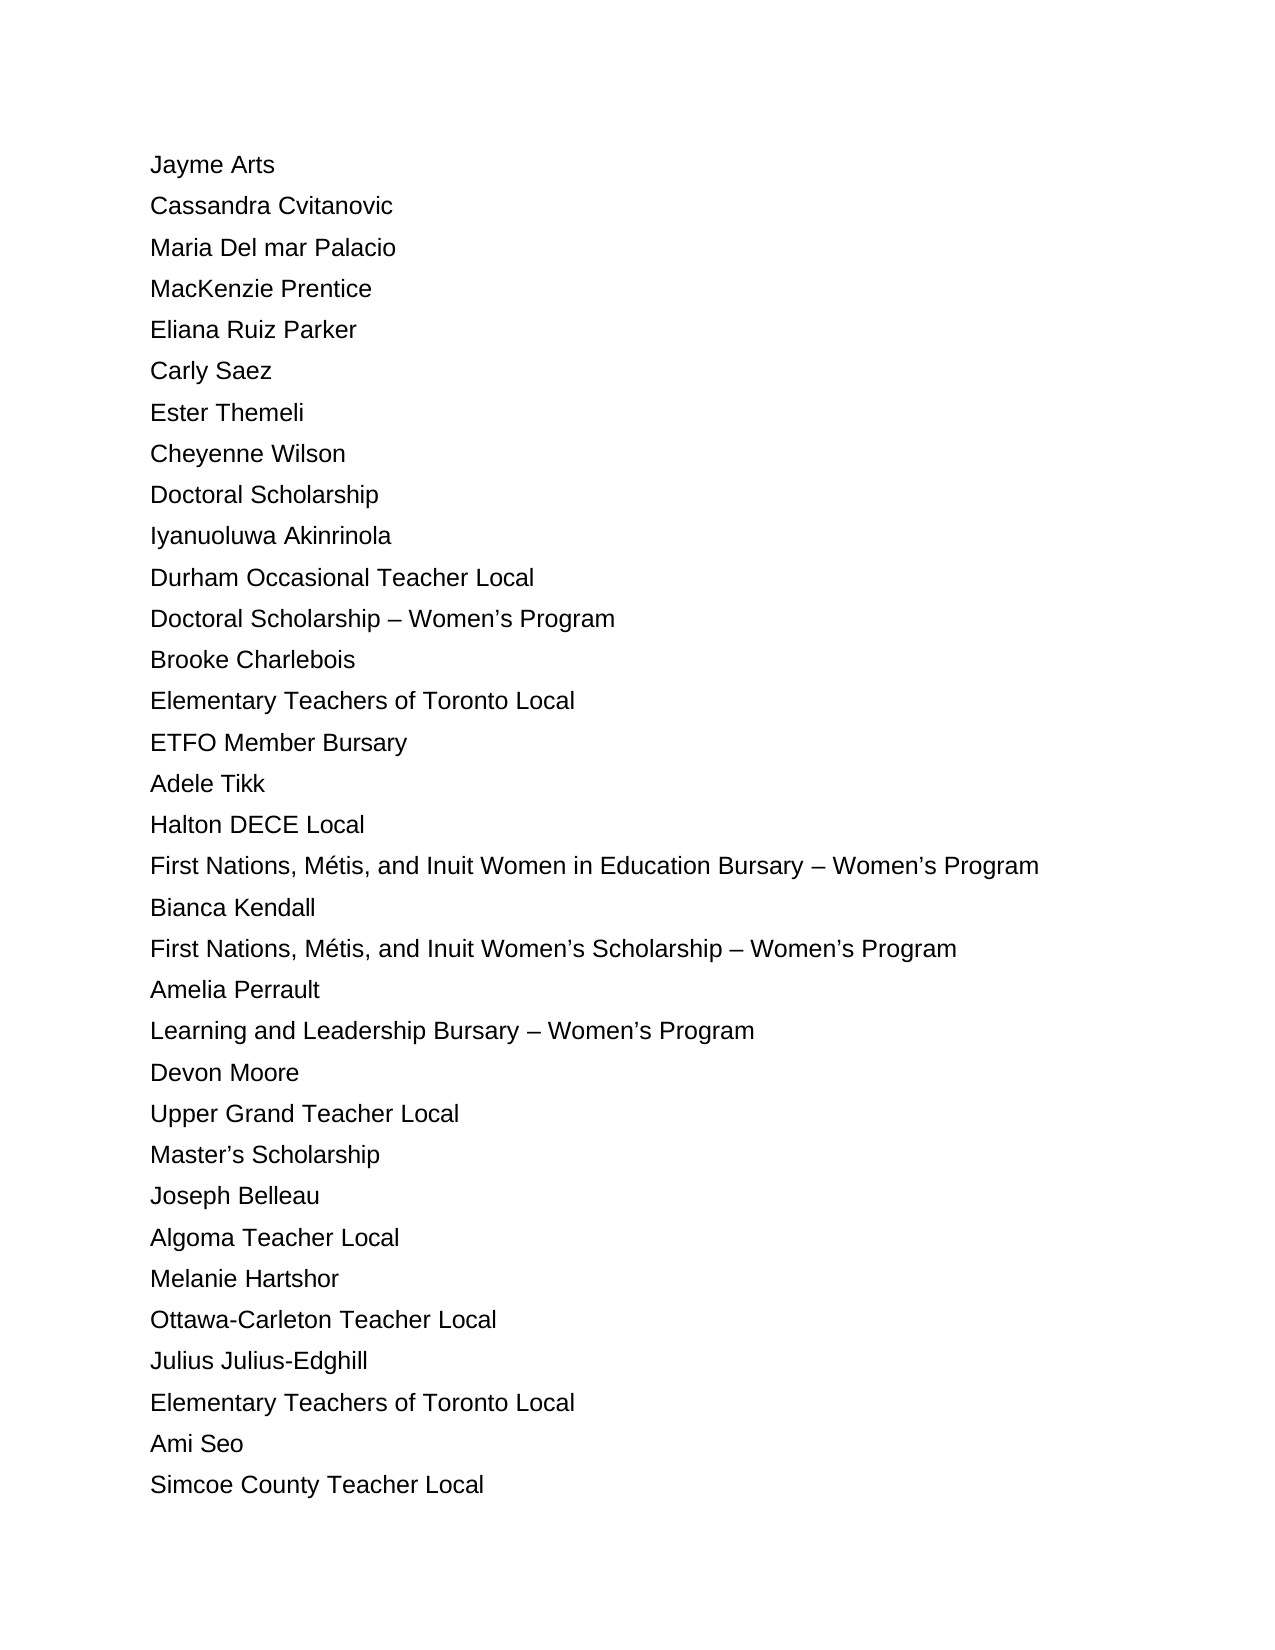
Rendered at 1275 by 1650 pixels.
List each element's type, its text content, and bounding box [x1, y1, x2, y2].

text First Nations, Métis, and Inuit Women’s Scholarship – Women’s Program [150, 934, 1125, 962]
text ETFO Member Bursary [150, 727, 1125, 756]
text Ottawa-Carleton Teacher Local [150, 1305, 1125, 1334]
text Carly Saez [150, 356, 1125, 385]
text Cheyenne Wilson [150, 439, 1125, 467]
text Halton DECE Local [150, 810, 1125, 839]
text Joseph Belleau [150, 1181, 1125, 1210]
text Learning and Leadership Bursary – Women’s Program [150, 1016, 1125, 1045]
text Elementary Teachers of Toronto Local [150, 1387, 1125, 1416]
text Bianca Kendall [150, 892, 1125, 921]
text Algoma Teacher Local [150, 1222, 1125, 1251]
text Ester Themeli [150, 397, 1125, 426]
text Ami Seo [150, 1429, 1125, 1457]
text Amelia Perrault [150, 975, 1125, 1004]
text Doctoral Scholarship – Women’s Program [150, 604, 1125, 632]
text Cassandra Cvitanovic [150, 191, 1125, 220]
text Doctoral Scholarship [150, 480, 1125, 509]
text Brooke Charlebois [150, 645, 1125, 674]
text MacKenzie Prentice [150, 274, 1125, 302]
text Master’s Scholarship [150, 1140, 1125, 1169]
text Adele Tikk [150, 769, 1125, 797]
text Julius Julius-Edghill [150, 1346, 1125, 1375]
text Simcoe County Teacher Local [150, 1470, 1125, 1499]
text Upper Grand Teacher Local [150, 1099, 1125, 1127]
text First Nations, Métis, and Inuit Women in Education Bursary – Women’s Program [150, 851, 1125, 880]
text Maria Del mar Palacio [150, 232, 1125, 261]
text Jayme Arts [150, 150, 1125, 179]
text Eliana Ruiz Parker [150, 315, 1125, 344]
text Melanie Hartshor [150, 1264, 1125, 1292]
text Elementary Teachers of Toronto Local [150, 686, 1125, 715]
text Devon Moore [150, 1057, 1125, 1086]
text Durham Occasional Teacher Local [150, 562, 1125, 591]
text Iyanuoluwa Akinrinola [150, 521, 1125, 550]
